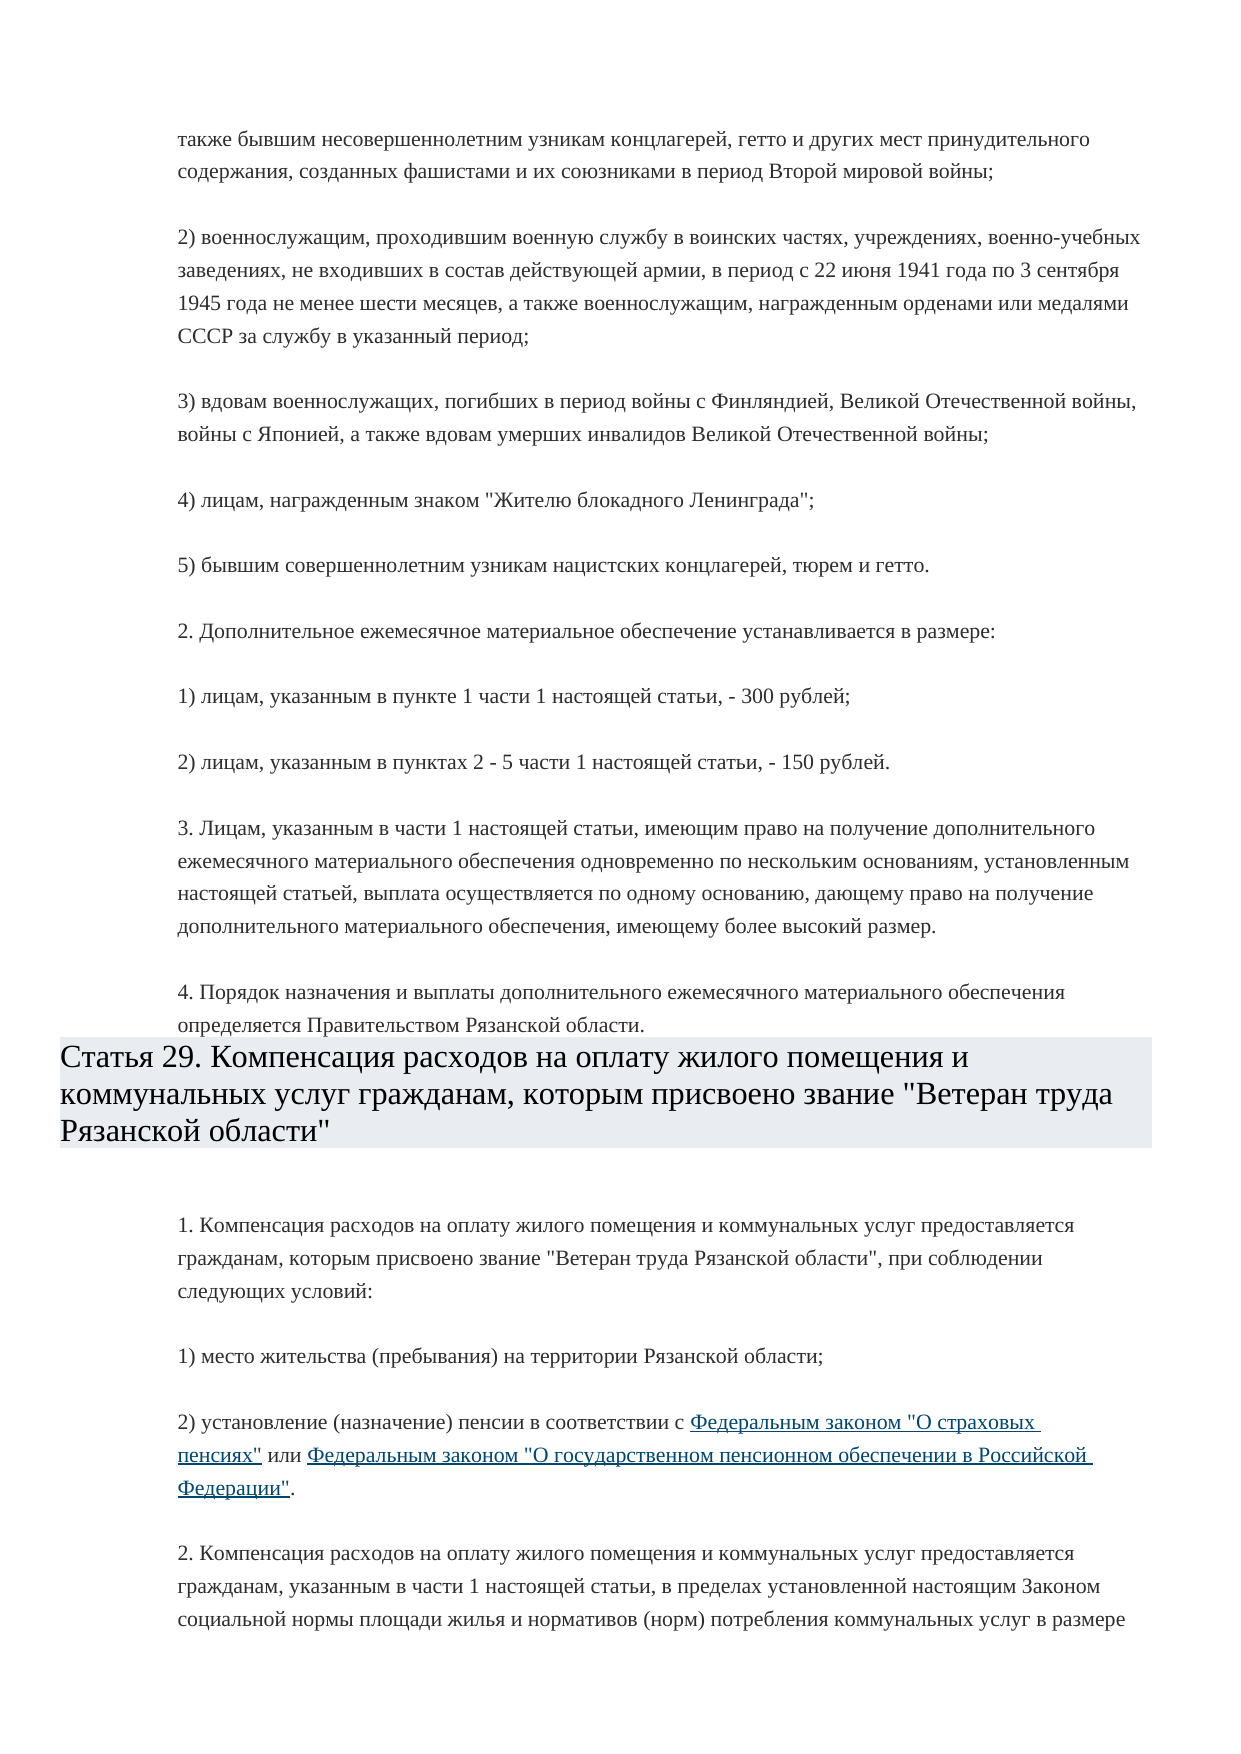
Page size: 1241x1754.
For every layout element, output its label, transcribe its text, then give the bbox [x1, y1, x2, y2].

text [177, 118, 1152, 1037]
text Статья 29. Компенсация расходов на оплату жилого помещения и коммунальных услуг гражданам, которым присвоено звание "Ветеран труда Рязанской области" [60, 1037, 1152, 1148]
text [177, 1172, 1152, 1631]
